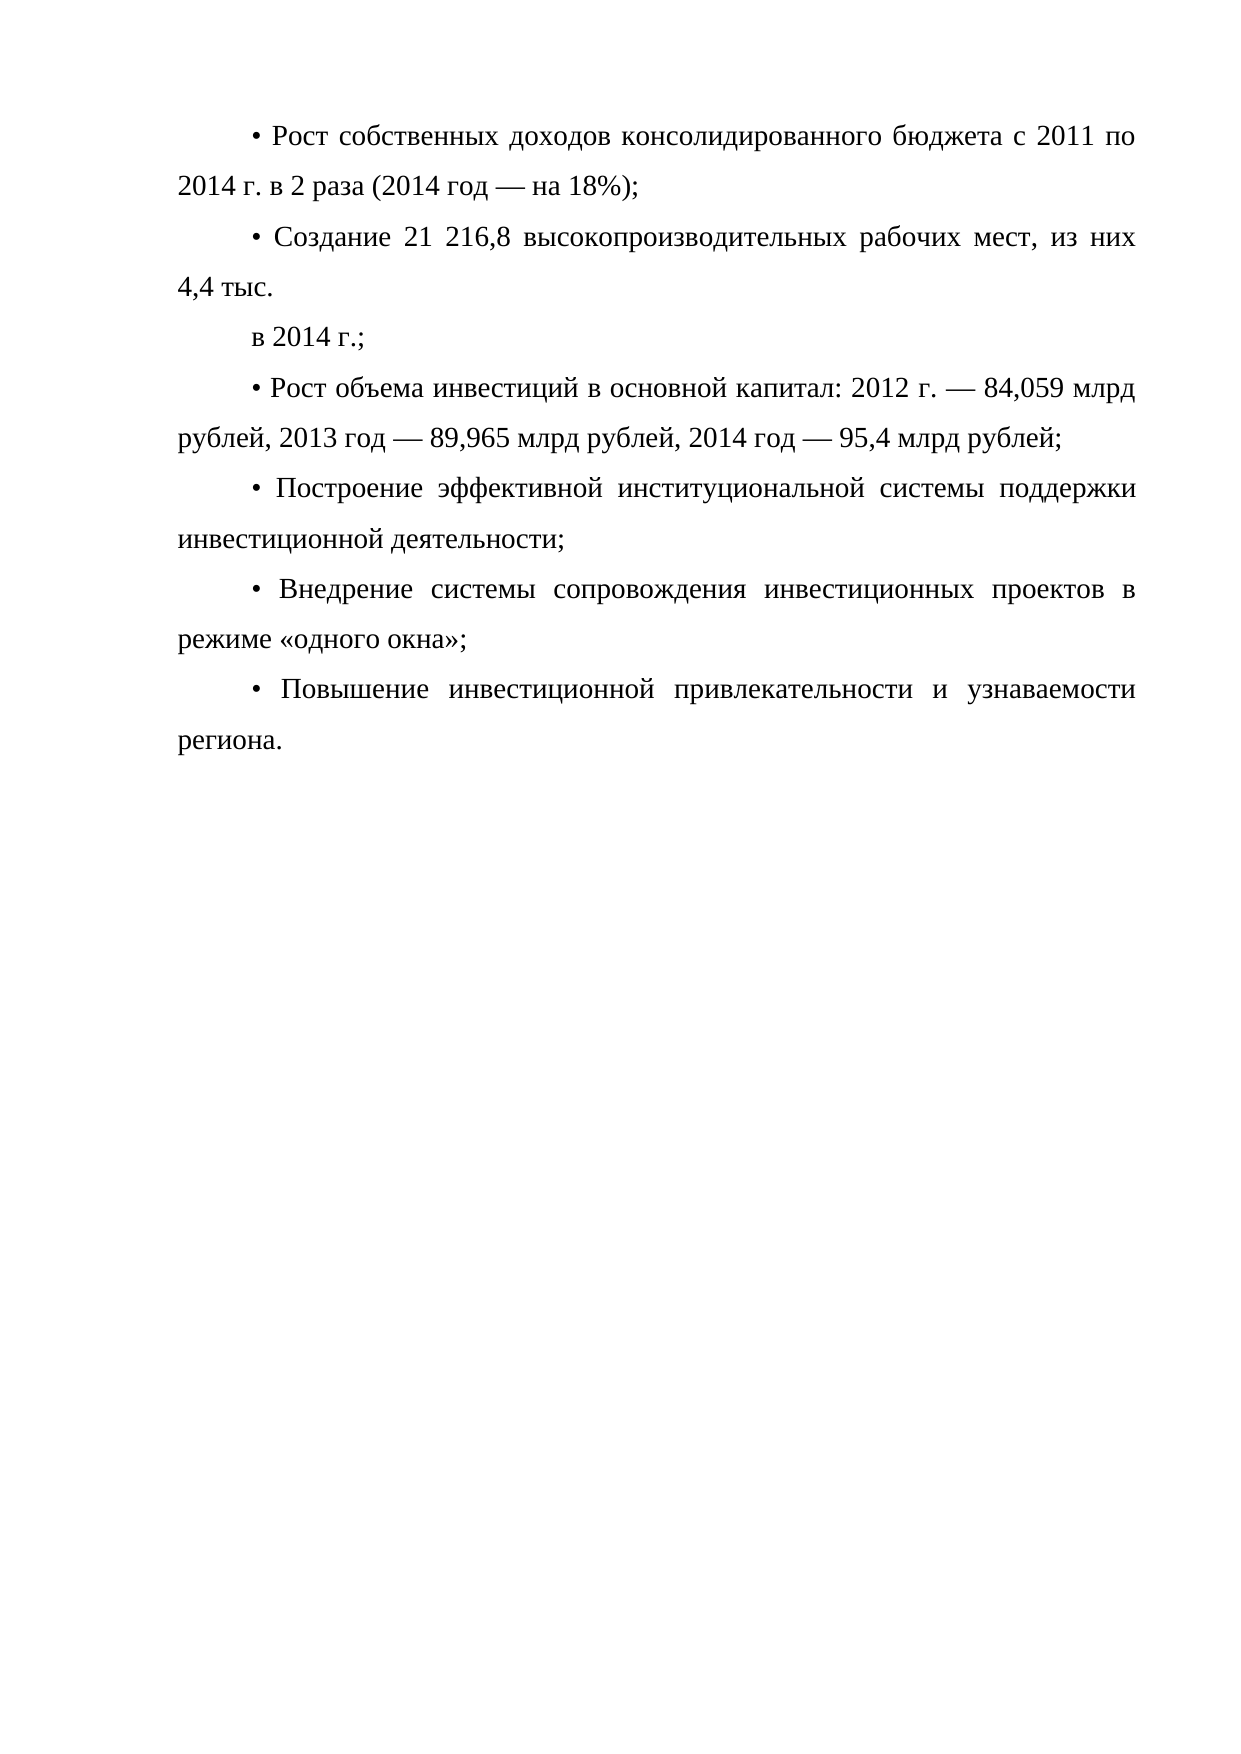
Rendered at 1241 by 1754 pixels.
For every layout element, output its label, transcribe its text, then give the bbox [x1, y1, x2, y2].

text • Повышение инвестиционной привлекательности и узнаваемости региона. [177, 672, 1137, 756]
text • Рост объема инвестиций в основной капитал: 2012 г. — 84,059 млрд рублей, 2013 год — 89,965 млрд рублей, 2014 год — 95,4 млрд рублей; [177, 370, 1137, 454]
text • Рост собственных доходов консолидированного бюджета с 2011 по 2014 г. в 2 раза (2014 год — на 18%); [177, 118, 1137, 202]
text в 2014 г.; [177, 319, 1137, 353]
text • Создание 21 216,8 высокопроизводительных рабочих мест, из них 4,4 тыс. [177, 219, 1137, 303]
text • Внедрение системы сопровождения инвестиционных проектов в режиме «одного окна»; [177, 571, 1137, 655]
text • Построение эффективной институциональной системы поддержки инвестиционной деятельности; [177, 470, 1137, 554]
